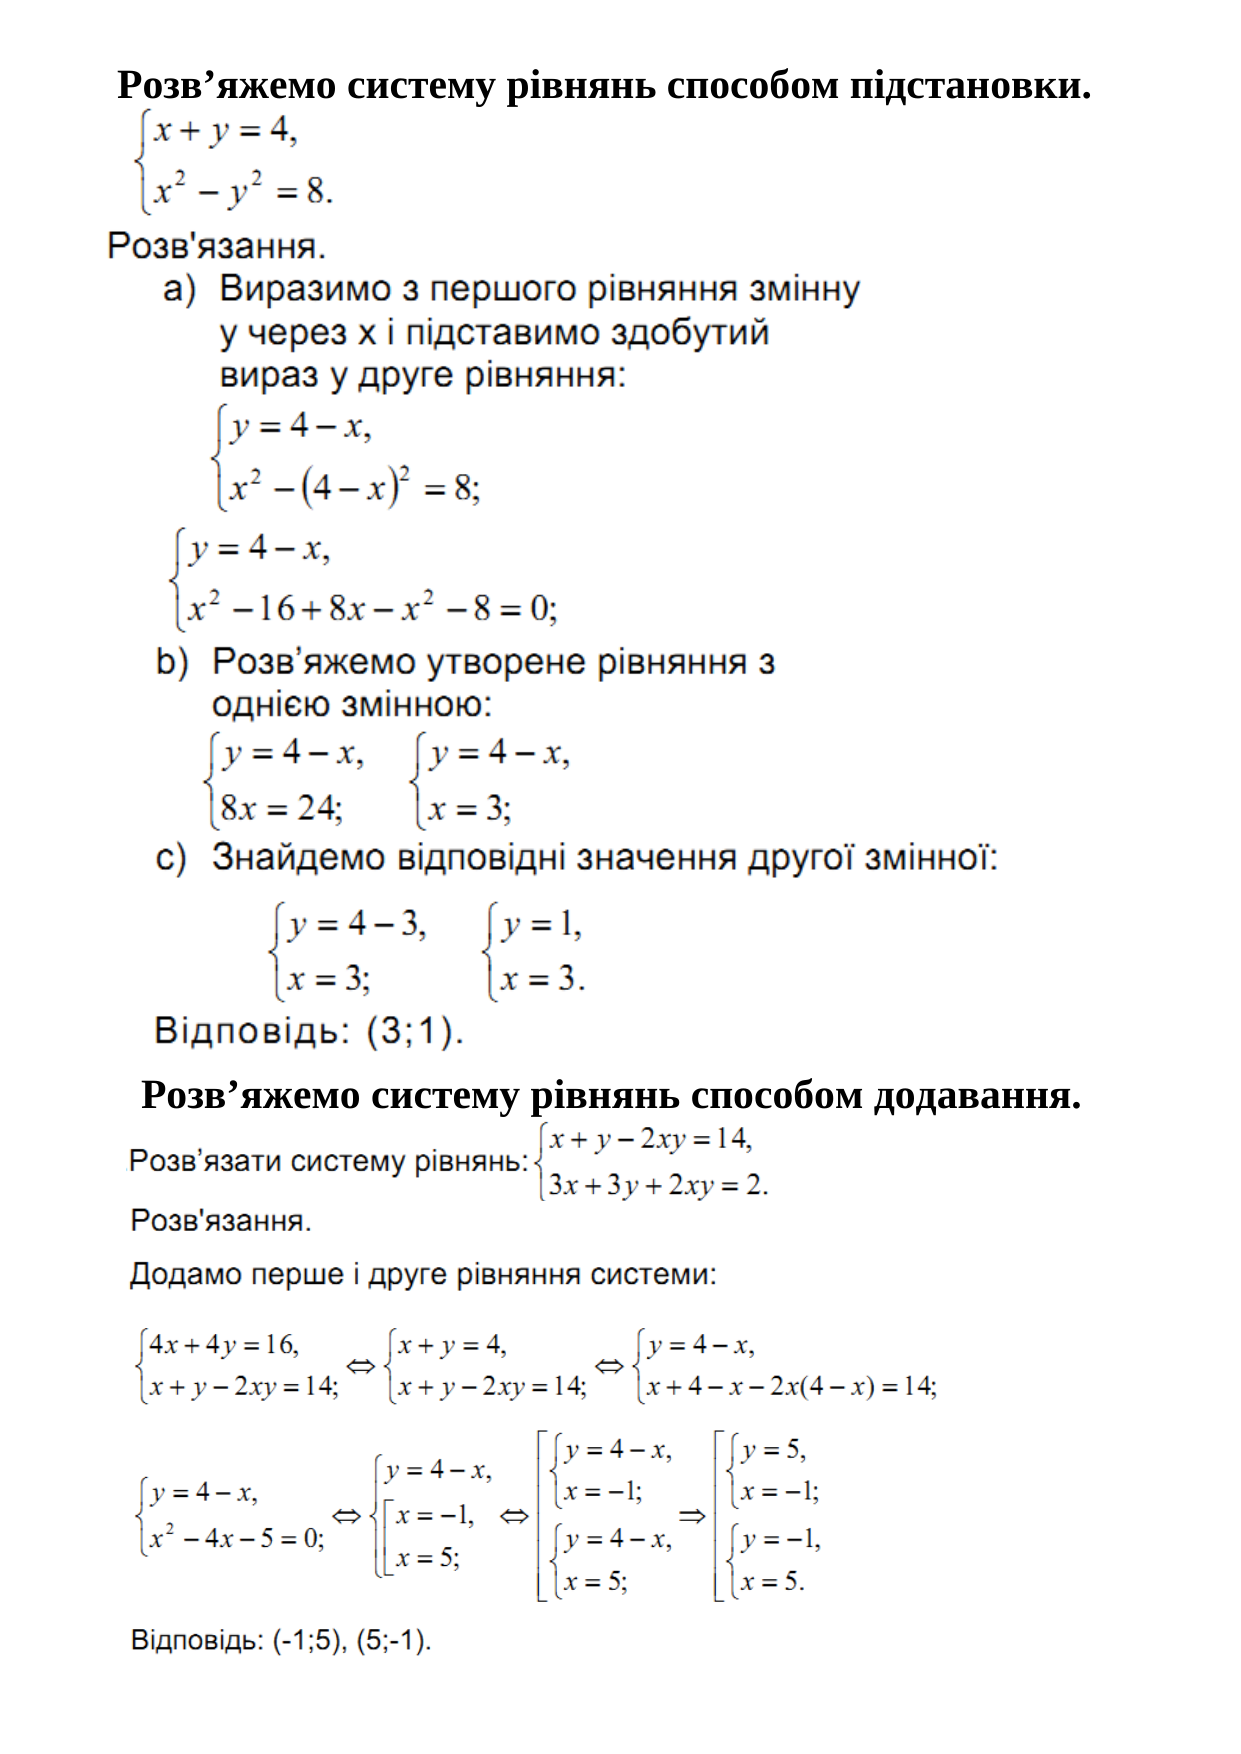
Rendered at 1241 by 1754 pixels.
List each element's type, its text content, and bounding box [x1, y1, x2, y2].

picture [107, 1117, 944, 1659]
text Розв’яжемо систему рівнянь способом додавання. [89, 1069, 1152, 1117]
picture [88, 107, 1006, 1070]
text Розв’яжемо систему рівнянь способом підстановки. [89, 59, 1152, 107]
